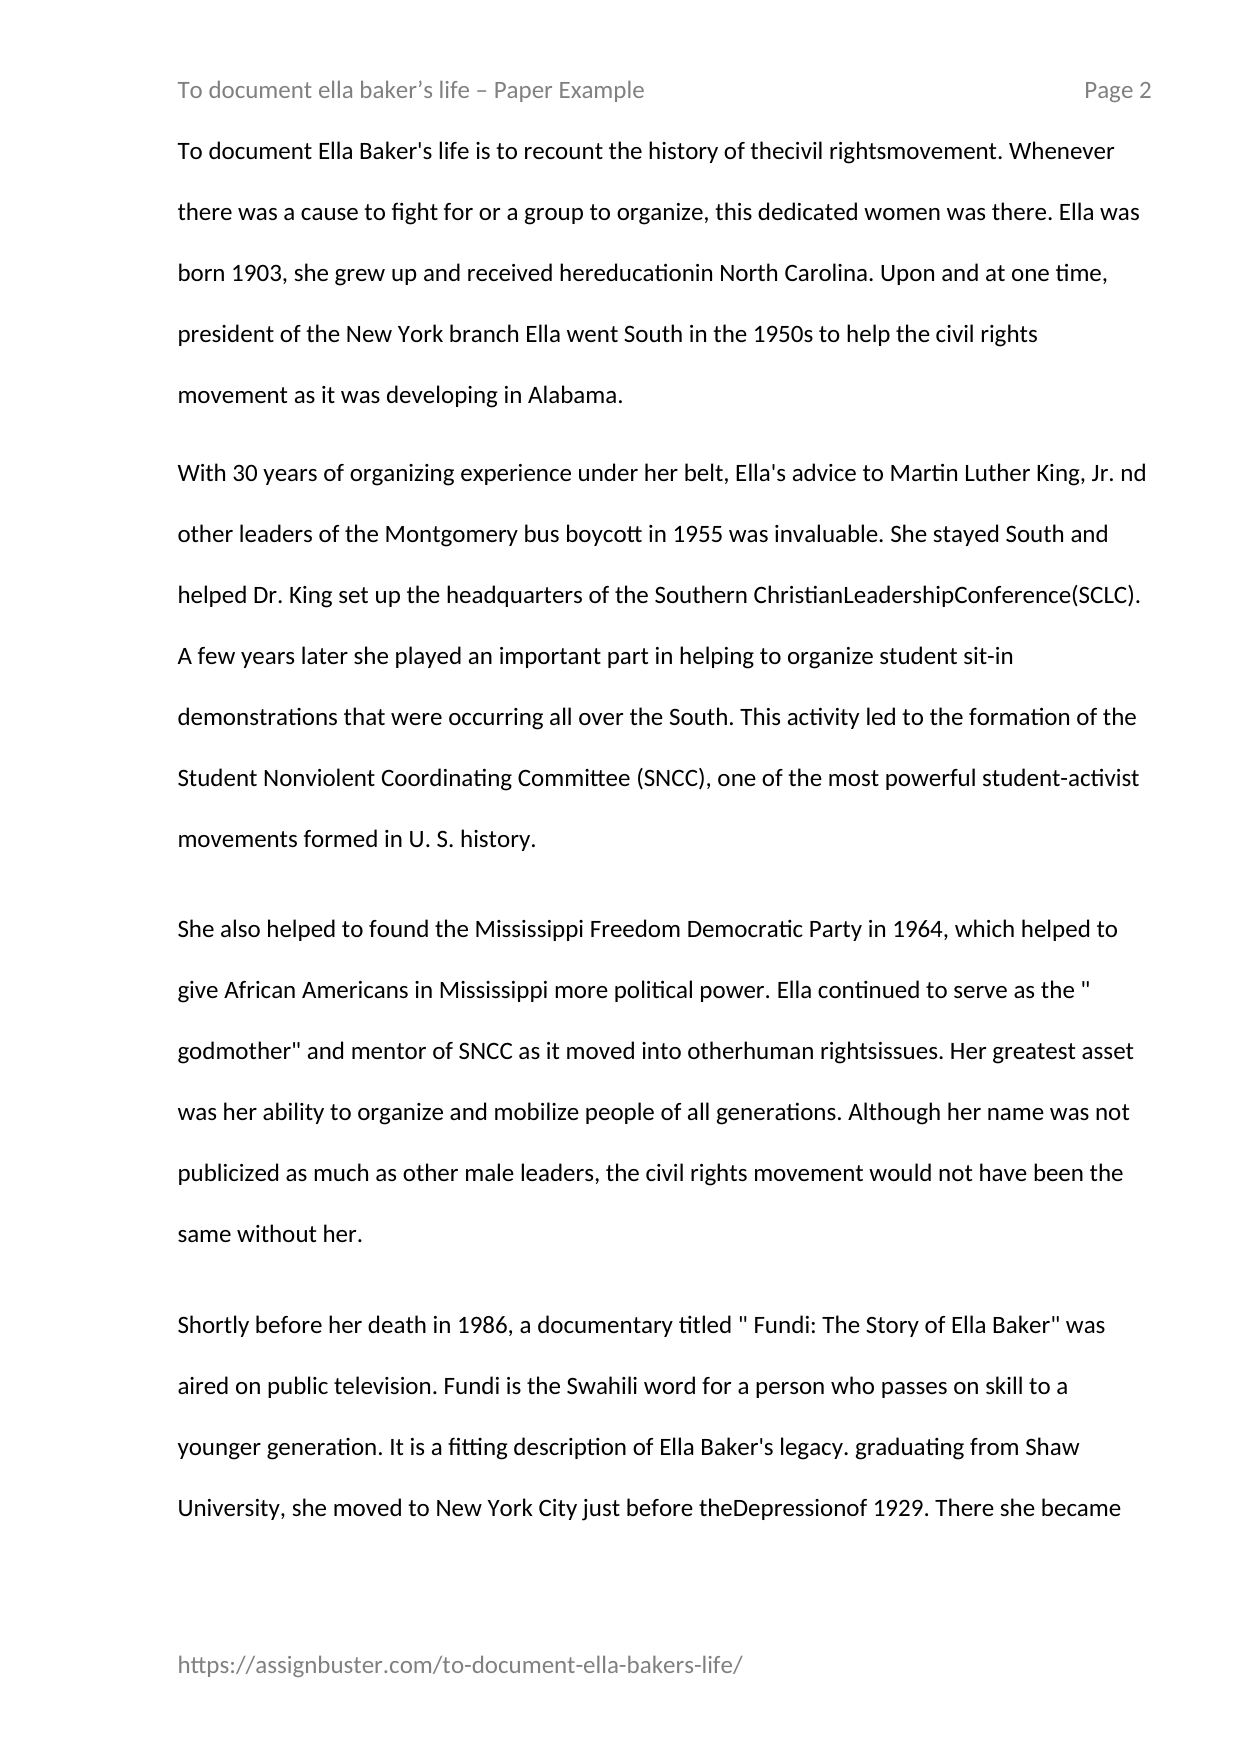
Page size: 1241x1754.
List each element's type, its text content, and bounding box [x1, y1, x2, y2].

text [177, 1309, 1152, 1523]
text To document Ella Baker's life is to recount the history of thecivil rightsmovement. Whenever there was a cause to fight for or a group to organize, this dedicated women was there. Ella was born 1903, she grew up and received hereducationin North Carolina. Upon and at one time, president of the New York branch Ella went South in the 1950s to help the civil rights movement as it was developing in Alabama. [177, 135, 1152, 409]
text With 30 years of organizing experience under her belt, Ella's advice to Martin Luther King, Jr. nd other leaders of the Montgomery bus boycott in 1955 was invaluable. She stayed South and helped Dr. King set up the headquarters of the Southern ChristianLeadershipConference(SCLC). A few years later she played an important part in helping to organize student sit-in demonstrations that were occurring all over the South. This activity led to the formation of the Student Nonviolent Coordinating Committee (SNCC), one of the most powerful student-activist movements formed in U. S. history. [177, 457, 1152, 853]
text She also helped to found the Mississippi Freedom Democratic Party in 1964, which helped to give African Americans in Mississippi more political power. Ella continued to serve as the " godmother" and mentor of SNCC as it moved into otherhuman rightsissues. Her greatest asset was her ability to organize and mobilize people of all generations. Although her name was not publicized as much as other male leaders, the civil rights movement would not have been the same without her. [177, 913, 1152, 1249]
